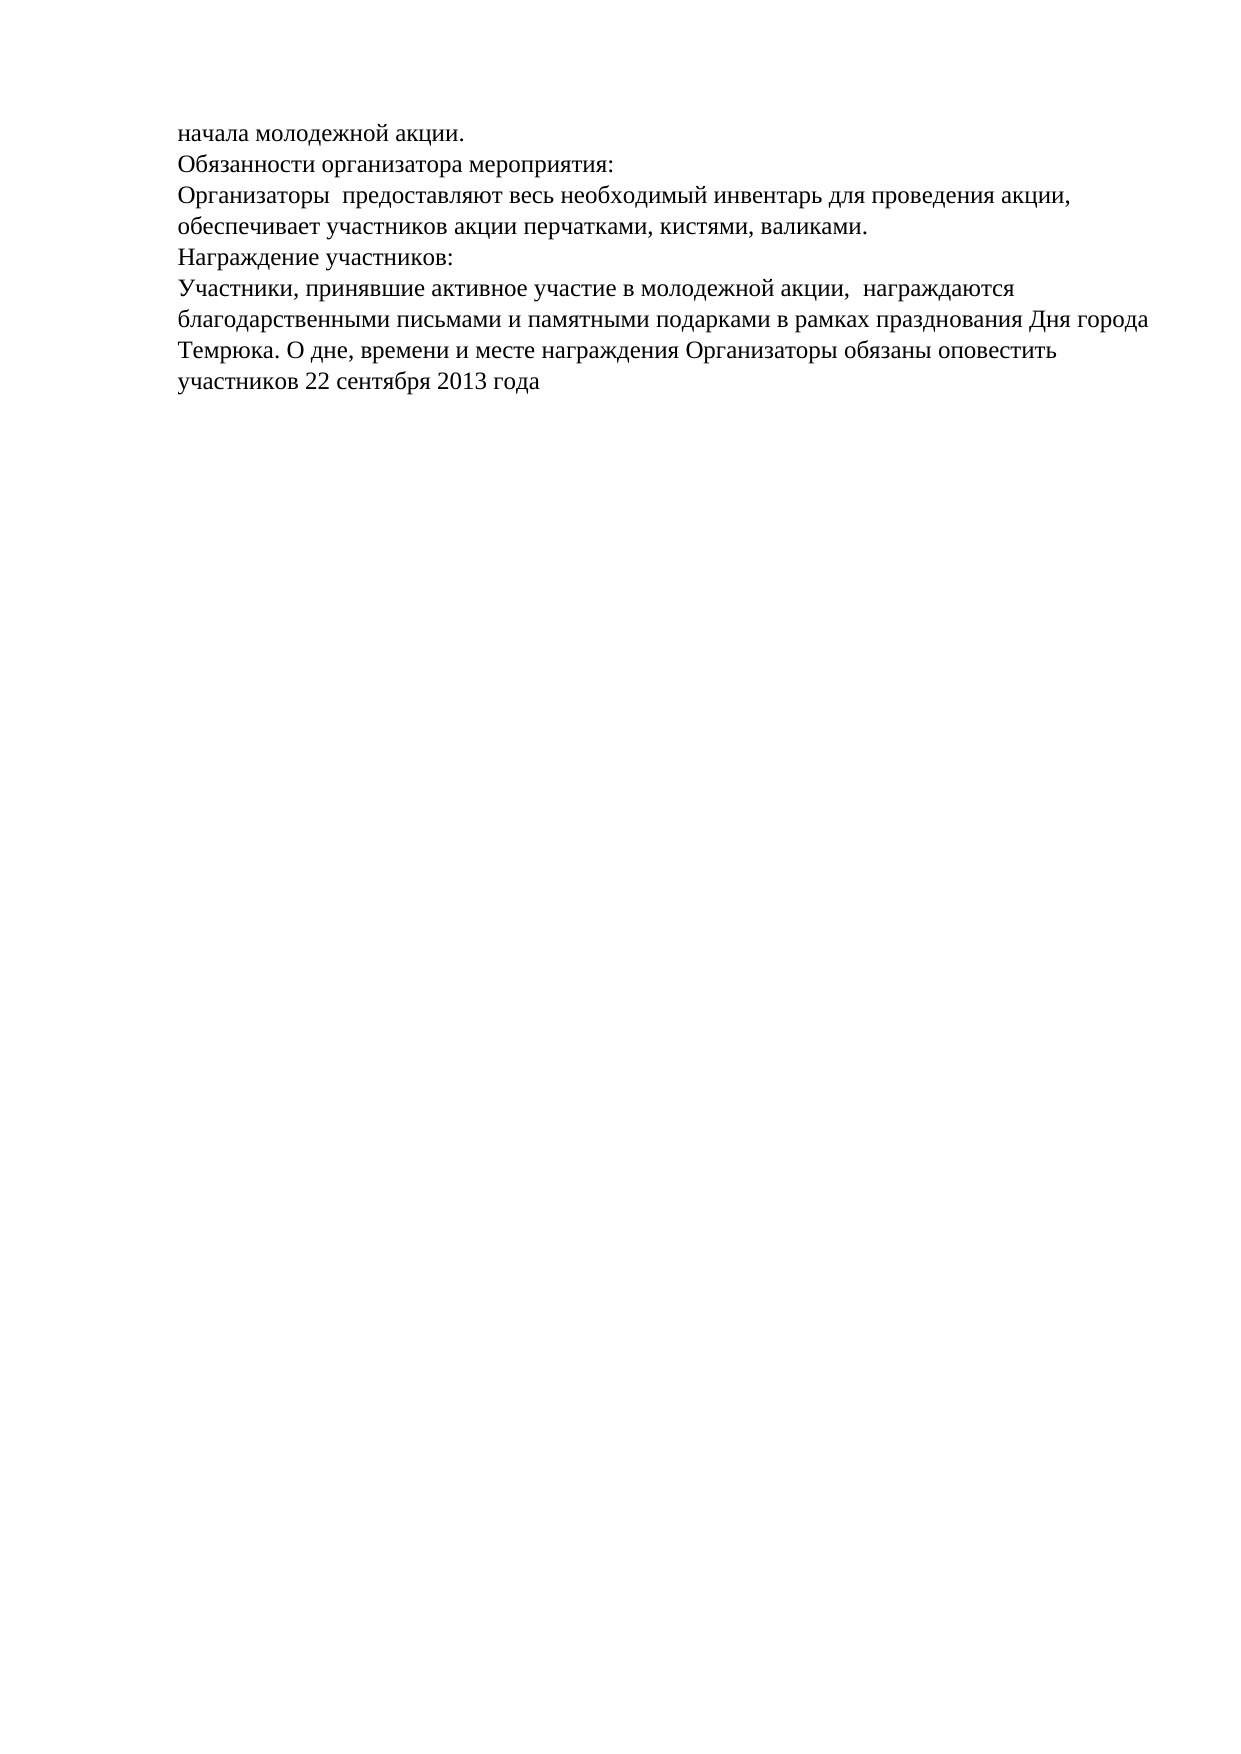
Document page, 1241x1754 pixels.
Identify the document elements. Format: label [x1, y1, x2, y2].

text [177, 118, 1152, 395]
